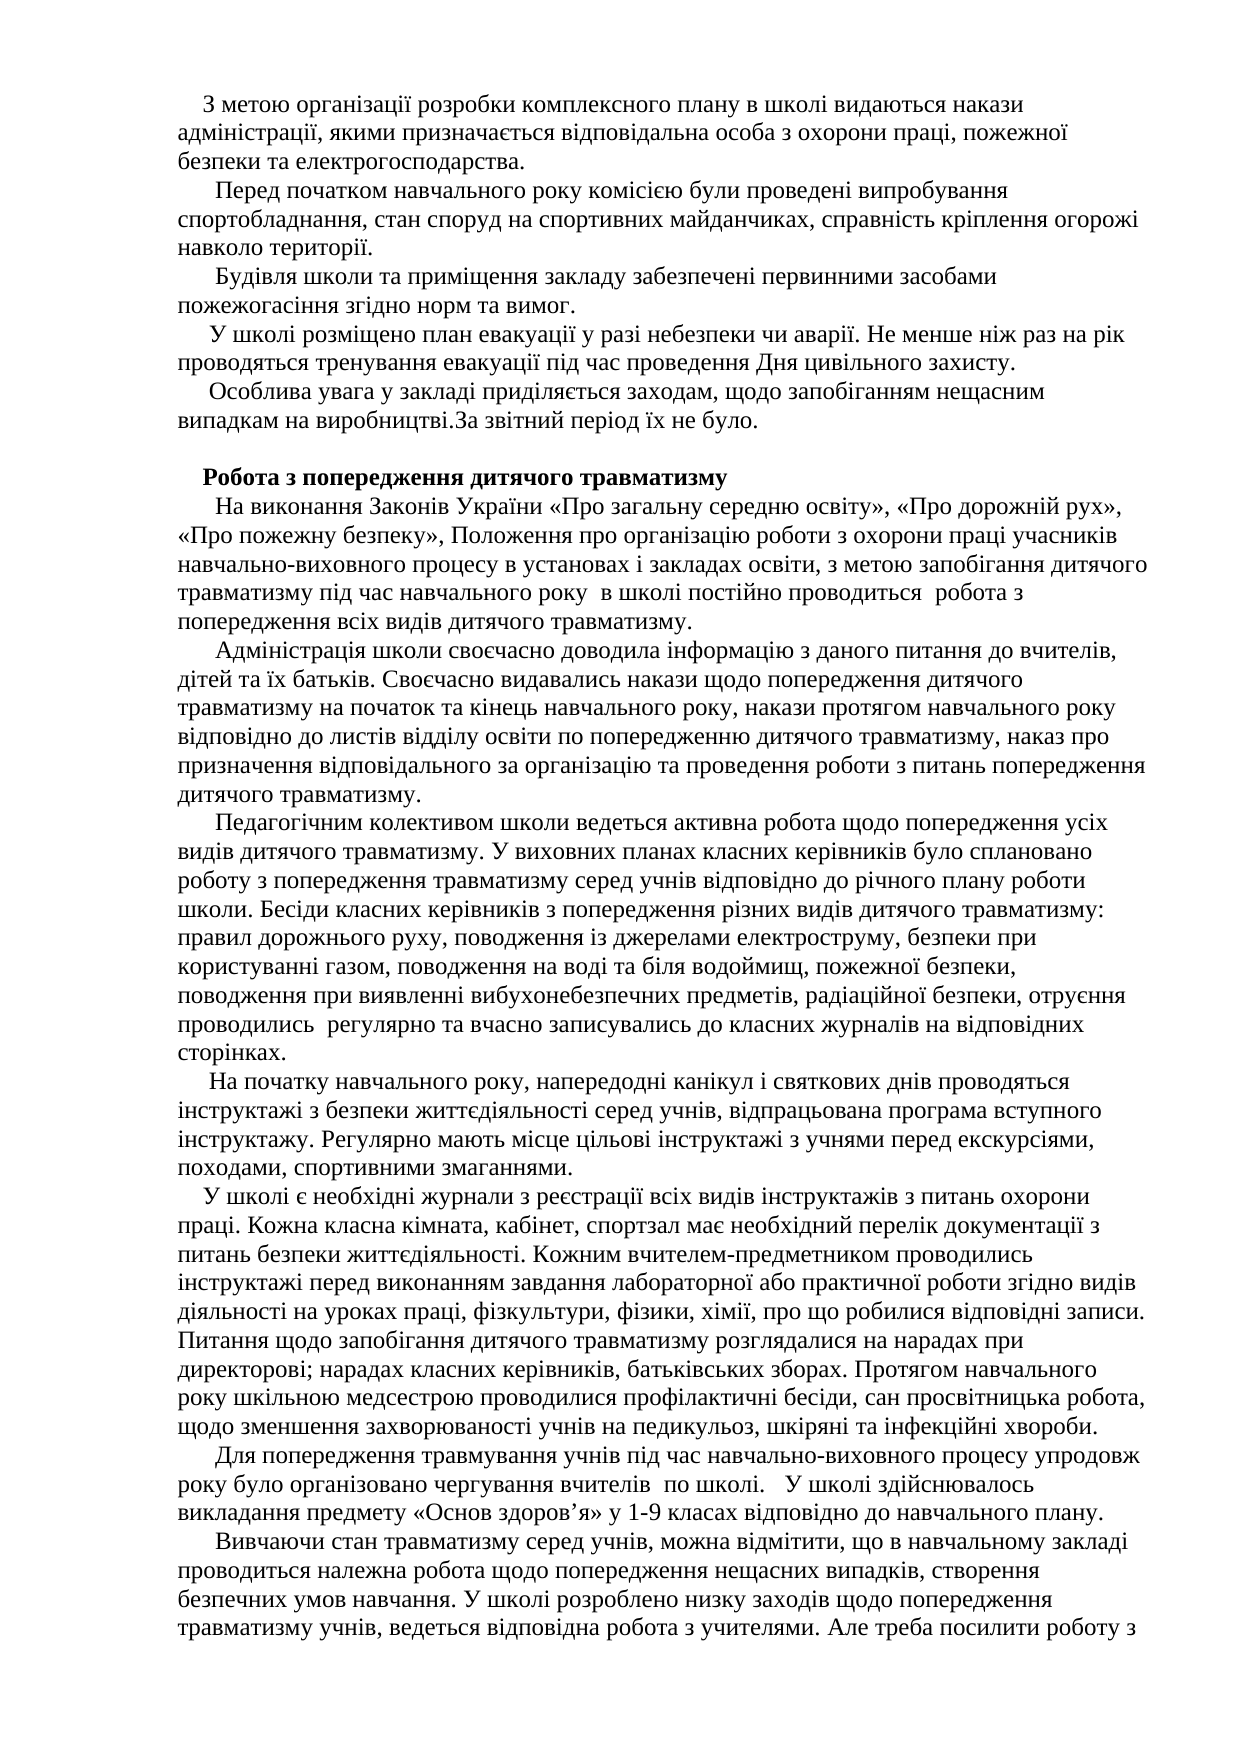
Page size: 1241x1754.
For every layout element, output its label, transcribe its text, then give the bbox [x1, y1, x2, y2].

text У школі розміщено план евакуації у разі небезпеки чи аварії. Не менше ніж раз на рік проводяться тренування евакуації під час проведення Дня цивільного захисту. [177, 319, 1152, 376]
text Будівля школи та приміщення закладу забезпечені первинними засобами пожежогасіння згідно норм та вимог. [177, 261, 1152, 319]
text Адміністрація школи своєчасно доводила інформацію з даного питання до вчителів, дітей та їх батьків. Своєчасно видавались накази щодо попередження дитячого травматизму на початок та кінець навчального року, накази протягом навчального року відповідно до листів відділу освіти по попередженню дитячого травматизму, наказ про призначення відповідального за організацію та проведення роботи з питань попередження дитячого травматизму. [177, 635, 1152, 807]
text Педагогічним колективом школи ведеться активна робота щодо попередження усіх видів дитячого травматизму. У виховних планах класних керівників було сплановано роботу з попередження травматизму серед учнів відповідно до річного плану роботи школи. Бесіди класних керівників з попередження різних видів дитячого травматизму: правил дорожнього руху, поводження із джерелами електроструму, безпеки при користуванні газом, поводження на воді та біля водоймищ, пожежної безпеки, поводження при виявленні вибухонебезпечних предметів, радіаційної безпеки, отруєння проводились регулярно та вчасно записувались до класних журналів на відповідних сторінках. [177, 807, 1152, 1066]
text У школі є необхідні журнали з реєстрації всіх видів інструктажів з питань охорони праці. Кожна класна кімната, кабінет, спортзал має необхідний перелік документації з питань безпеки життєдіяльності. Кожним вчителем-предметником проводились інструктажі перед виконанням завдання лабораторної або практичної роботи згідно видів діяльності на уроках праці, фізкультури, фізики, хімії, про що робилися відповідні записи. Питання щодо запобігання дитячого травматизму розглядалися на нарадах при директорові; нарадах класних керівників, батьківських зборах. Протягом навчального року шкільною медсестрою проводилися профілактичні бесіди, сан просвітницька робота, щодо зменшення захворюваності учнів на педикульоз, шкіряні та інфекційні хвороби. [177, 1181, 1152, 1440]
text На виконання Законів України «Про загальну середню освіту», «Про дорожній рух», «Про пожежну безпеку», Положення про організацію роботи з охорони праці учасників навчально-виховного процесу в установах і закладах освіти, з метою запобігання дитячого травматизму під час навчального року в школі постійно проводиться робота з попередження всіх видів дитячого травматизму. [177, 491, 1152, 635]
text Особлива увага у закладі приділяється заходам, щодо запобіганням нещасним випадкам на виробництві.За звітний період їх не було. [177, 376, 1152, 434]
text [177, 1526, 1152, 1641]
text З метою організації розробки комплексного плану в школі видаються накази адміністрації, якими призначається відповідальна особа з охорони праці, пожежної безпеки та електрогосподарства. [177, 89, 1152, 175]
text Перед початком навчального року комісією були проведені випробування спортобладнання, стан споруд на спортивних майданчиках, справність кріплення огорожі навколо території. [177, 175, 1152, 261]
text На початку навчального року, напередодні канікул і святкових днів проводяться інструктажі з безпеки життєдіяльності серед учнів, відпрацьована програма вступного інструктажу. Регулярно мають місце цільові інструктажі з учнями перед екскурсіями, походами, спортивними змаганнями. [177, 1066, 1152, 1181]
text Робота з попередження дитячого травматизму [177, 462, 1152, 491]
text Для попередження травмування учнів під час навчально-виховного процесу упродовж року було організовано чергування вчителів по школі. У школі здійснювалось викладання предмету «Основ здоров’я» у 1-9 класах відповідно до навчального плану. [177, 1440, 1152, 1526]
